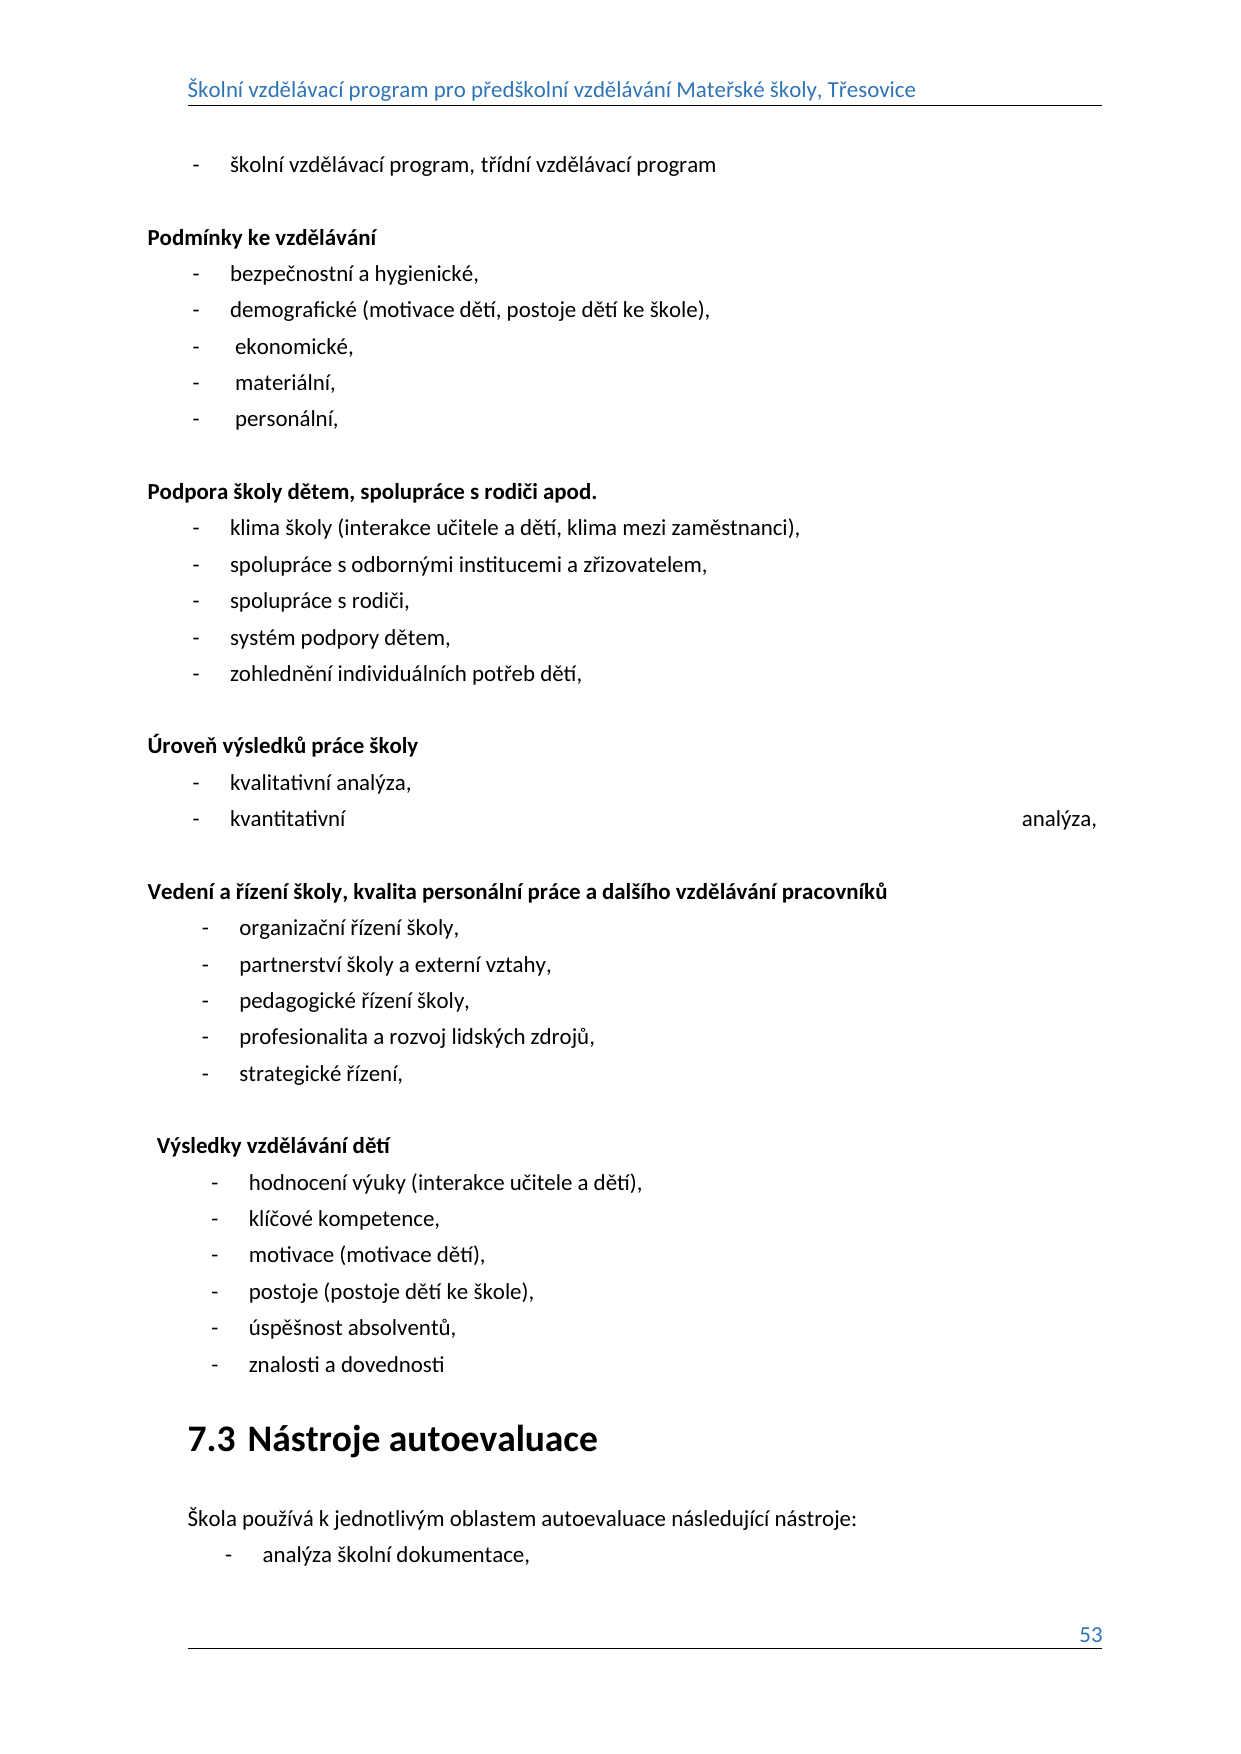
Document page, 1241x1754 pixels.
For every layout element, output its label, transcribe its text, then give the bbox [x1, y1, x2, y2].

list profesionalita a rozvoj lidských zdrojů, [202, 1022, 1102, 1051]
list systém podpory dětem, [192, 623, 1102, 651]
list znalosti a dovednosti [211, 1350, 1102, 1378]
list kvantitativní analýza, [192, 804, 1102, 869]
list školní vzdělávací program, třídní vzdělávací program [192, 150, 1102, 178]
list analýza školní dokumentace, [225, 1540, 1102, 1568]
list ekonomické, [192, 332, 1102, 360]
list motivace (motivace dětí), [211, 1241, 1102, 1269]
list kvalitativní analýza, [192, 768, 1102, 796]
list zohlednění individuálních potřeb dětí, [192, 659, 1102, 687]
subtitle Nástroje autoevaluace [187, 1415, 1102, 1461]
text Škola používá k jednotlivým oblastem autoevaluace následující nástroje: [187, 1504, 1102, 1532]
text Vedení a řízení školy, kvalita personální práce a dalšího vzdělávání pracovníků [147, 877, 1102, 905]
list klima školy (interakce učitele a dětí, klima mezi zaměstnanci), [192, 513, 1102, 542]
list personální, [192, 404, 1102, 432]
list postoje (postoje dětí ke škole), [211, 1277, 1102, 1305]
list materiální, [192, 368, 1102, 396]
list hodnocení výuky (interakce učitele a dětí), [211, 1168, 1102, 1196]
list pedagogické řízení školy, [202, 986, 1102, 1014]
list strategické řízení, [202, 1059, 1102, 1087]
text Výsledky vzdělávání dětí [157, 1132, 1102, 1159]
list spolupráce s rodiči, [192, 586, 1102, 614]
text Úroveň výsledků práce školy [147, 732, 1102, 760]
list demografické (motivace dětí, postoje dětí ke škole), [192, 295, 1102, 323]
list bezpečnostní a hygienické, [192, 259, 1102, 287]
list úspěšnost absolventů, [211, 1313, 1102, 1341]
text Podpora školy dětem, spolupráce s rodiči apod. [147, 477, 1102, 505]
list organizační řízení školy, [202, 913, 1102, 941]
list klíčové kompetence, [211, 1204, 1102, 1232]
text Podmínky ke vzdělávání [147, 223, 1102, 251]
list partnerství školy a externí vztahy, [202, 950, 1102, 978]
list spolupráce s odbornými institucemi a zřizovatelem, [192, 550, 1102, 578]
